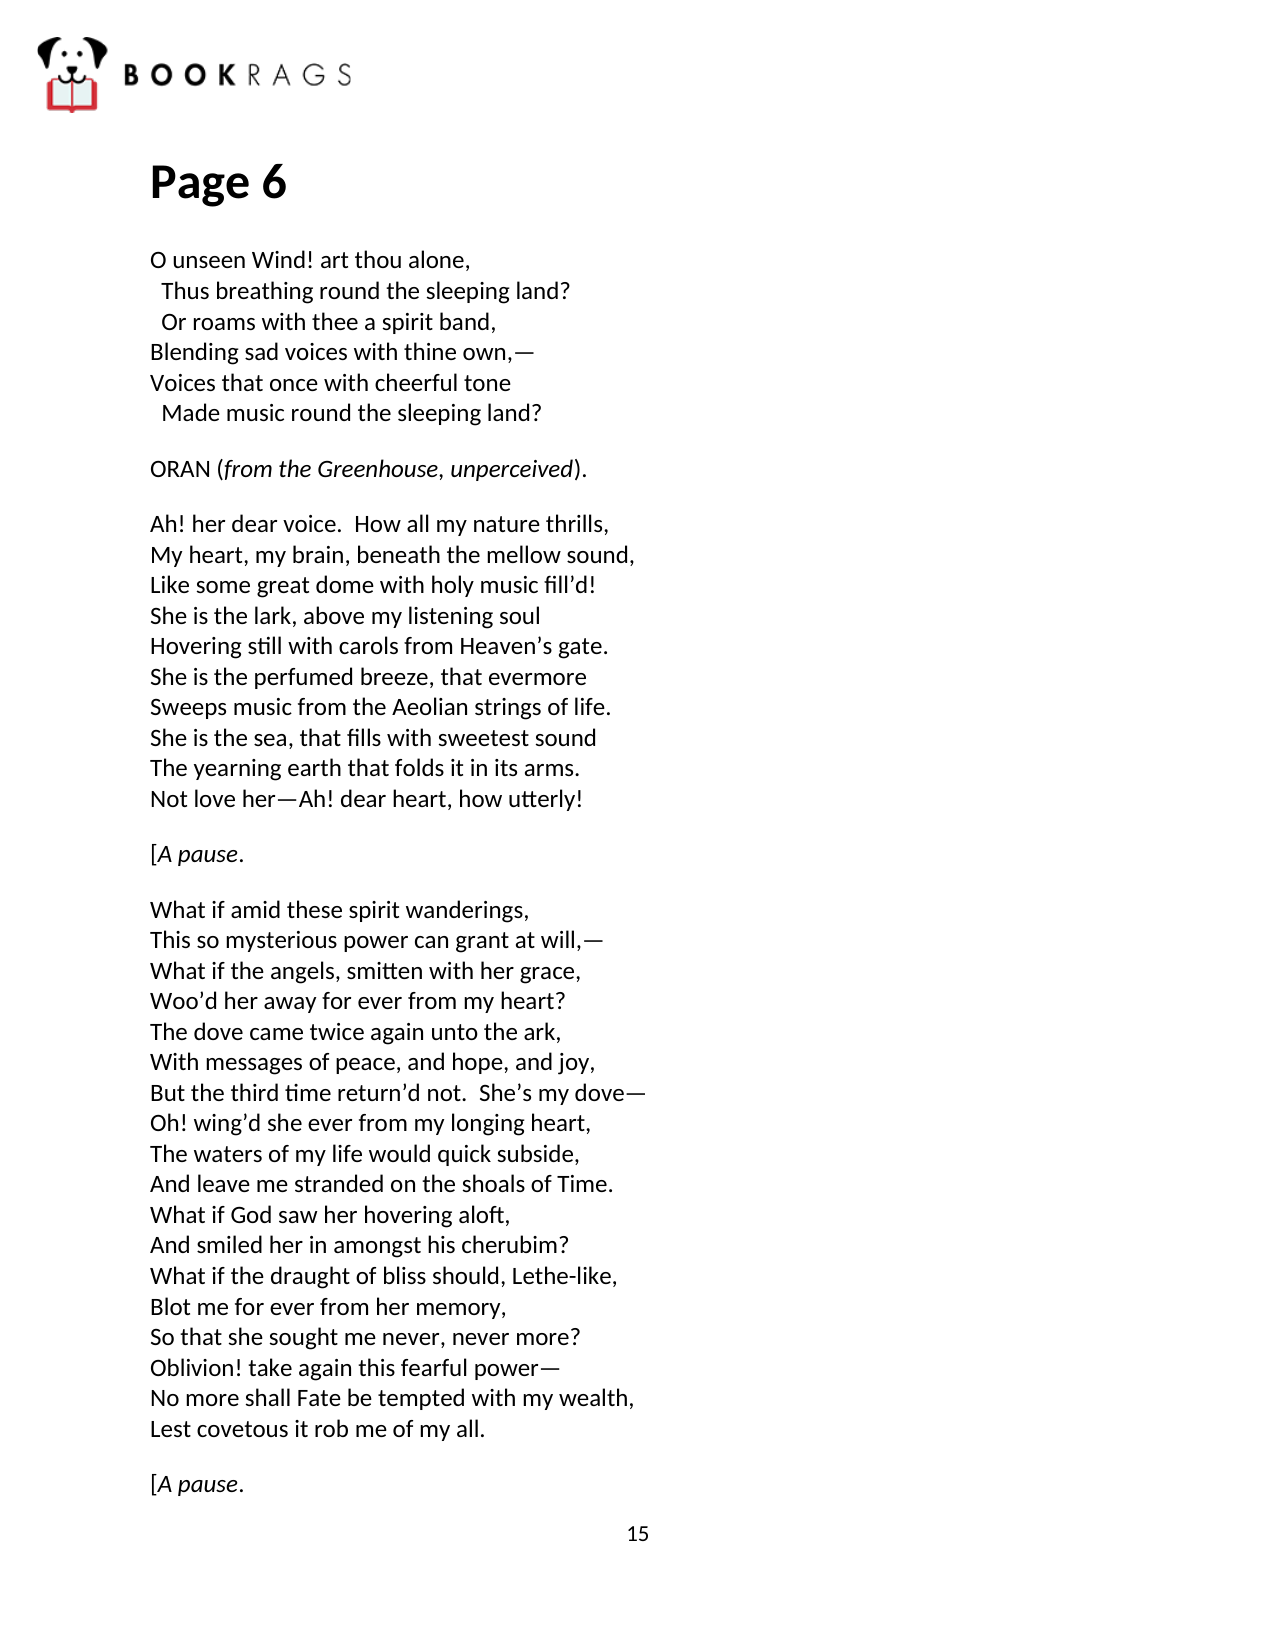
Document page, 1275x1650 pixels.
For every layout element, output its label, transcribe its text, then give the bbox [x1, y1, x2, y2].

text Page 6 [150, 150, 1125, 211]
text [A pause. [150, 838, 1125, 869]
text Ah! her dear voice. How all my nature thrills, My heart, my brain, beneath the mellow sound, Like some great dome with holy music fill’d! She is the lark, above my listening soul Hovering still with carols from Heaven’s gate. She is the perfumed breeze, that evermore Sweeps music from the Aeolian strings of life. She is the sea, that fills with sweetest sound The yearning earth that folds it in its arms. Not love her—­Ah! dear heart, how utterly! [150, 508, 1125, 813]
text What if amid these spirit wanderings, This so mysterious power can grant at will,—­ What if the angels, smitten with her grace, Woo’d her away for ever from my heart? The dove came twice again unto the ark, With messages of peace, and hope, and joy, But the third time return’d not. She’s my dove—­ Oh! wing’d she ever from my longing heart, The waters of my life would quick subside, And leave me stranded on the shoals of Time. What if God saw her hovering aloft, And smiled her in amongst his cherubim? What if the draught of bliss should, Lethe-like, Blot me for ever from her memory, So that she sought me never, never more? Oblivion! take again this fearful power—­ No more shall Fate be tempted with my wealth, Lest covetous it rob me of my all. [150, 894, 1125, 1443]
text ORAN (from the Greenhouse, unperceived). [150, 453, 1125, 483]
picture [37, 37, 351, 113]
text [A pause. [150, 1468, 1125, 1499]
text O unseen Wind! art thou alone, Thus breathing round the sleeping land? Or roams with thee a spirit band, Blending sad voices with thine own,—­ Voices that once with cheerful tone Made music round the sleeping land? [150, 244, 1125, 428]
